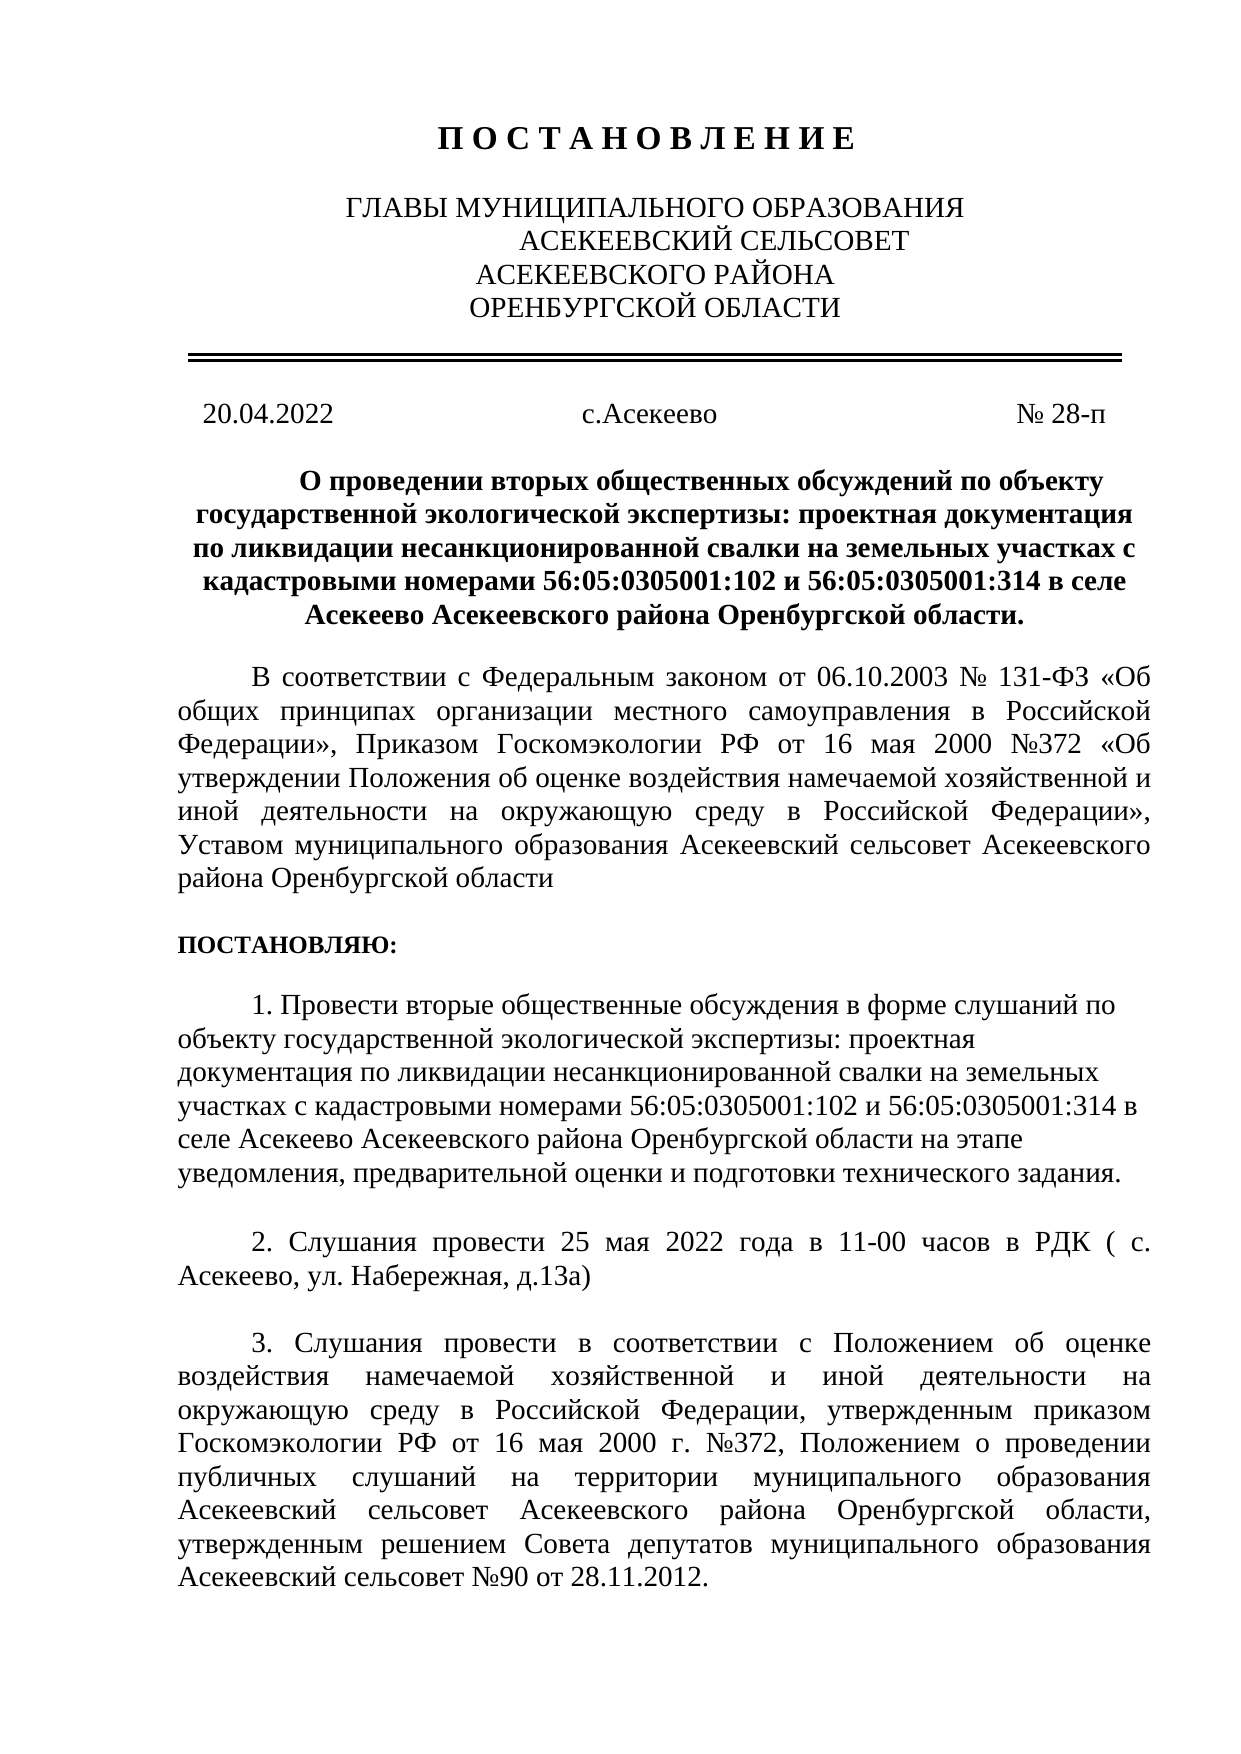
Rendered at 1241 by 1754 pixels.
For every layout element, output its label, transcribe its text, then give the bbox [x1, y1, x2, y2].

text 2. Слушания провести 25 мая 2022 года в 11-00 часов в РДК ( с. Асекеево, ул. Набережная, д.13а) [177, 1224, 1152, 1291]
text 1. Провести вторые общественные обсуждения в форме слушаний по объекту государственной экологической экспертизы: проектная документация по ликвидации несанкционированной свалки на земельных участках с кадастровыми номерами 56:05:0305001:102 и 56:05:0305001:314 в селе Асекеево Асекеевского района Оренбургской области на этапе уведомления, предварительной оценки и подготовки технического задания. [177, 987, 1152, 1188]
table_cell 20.04.2022 с.Асекеево № 28-п [188, 362, 1122, 429]
text В соответствии с Федеральным законом от 06.10.2003 № 131-ФЗ «Об общих принципах организации местного самоуправления в Российской Федерации», Приказом Госкомэкологии РФ от 16 мая 2000 №372 «Об утверждении Положения об оценке воздействия намечаемой хозяйственной и иной деятельности на окружающую среду в Российской Федерации», Уставом муниципального образования Асекеевский сельсовет Асекеевского района Оренбургской области [177, 659, 1152, 894]
text ПОСТАНОВЛЯЮ: [177, 930, 1152, 958]
text 3. Слушания провести в соответствии с Положением об оценке воздействия намечаемой хозяйственной и иной деятельности на окружающую среду в Российской Федерации, утвержденным приказом Госкомэкологии РФ от 16 мая 2000 г. №372, Положением о проведении публичных слушаний на территории муниципального образования Асекеевский сельсовет Асекеевского района Оренбургской области, утвержденным решением Совета депутатов муниципального образования Асекеевский сельсовет №90 от 28.11.2012. [177, 1325, 1152, 1593]
text О проведении вторых общественных обсуждений по объекту государственной экологической экспертизы: проектная документация по ликвидации несанкционированной свалки на земельных участках с кадастровыми номерами 56:05:0305001:102 и 56:05:0305001:314 в селе Асекеево Асекеевского района Оренбургской области. [177, 463, 1152, 631]
table_header П О С Т А Н О В Л Е Н И Е ГЛАВЫ МУНИЦИПАЛЬНОГО ОБРАЗОВАНИЯ АСЕКЕЕВСКИЙ СЕЛЬСОВЕТ АСЕКЕЕВСКОГО РАЙОНА ОРЕНБУРГСКОЙ ОБЛАСТИ [188, 118, 1122, 353]
